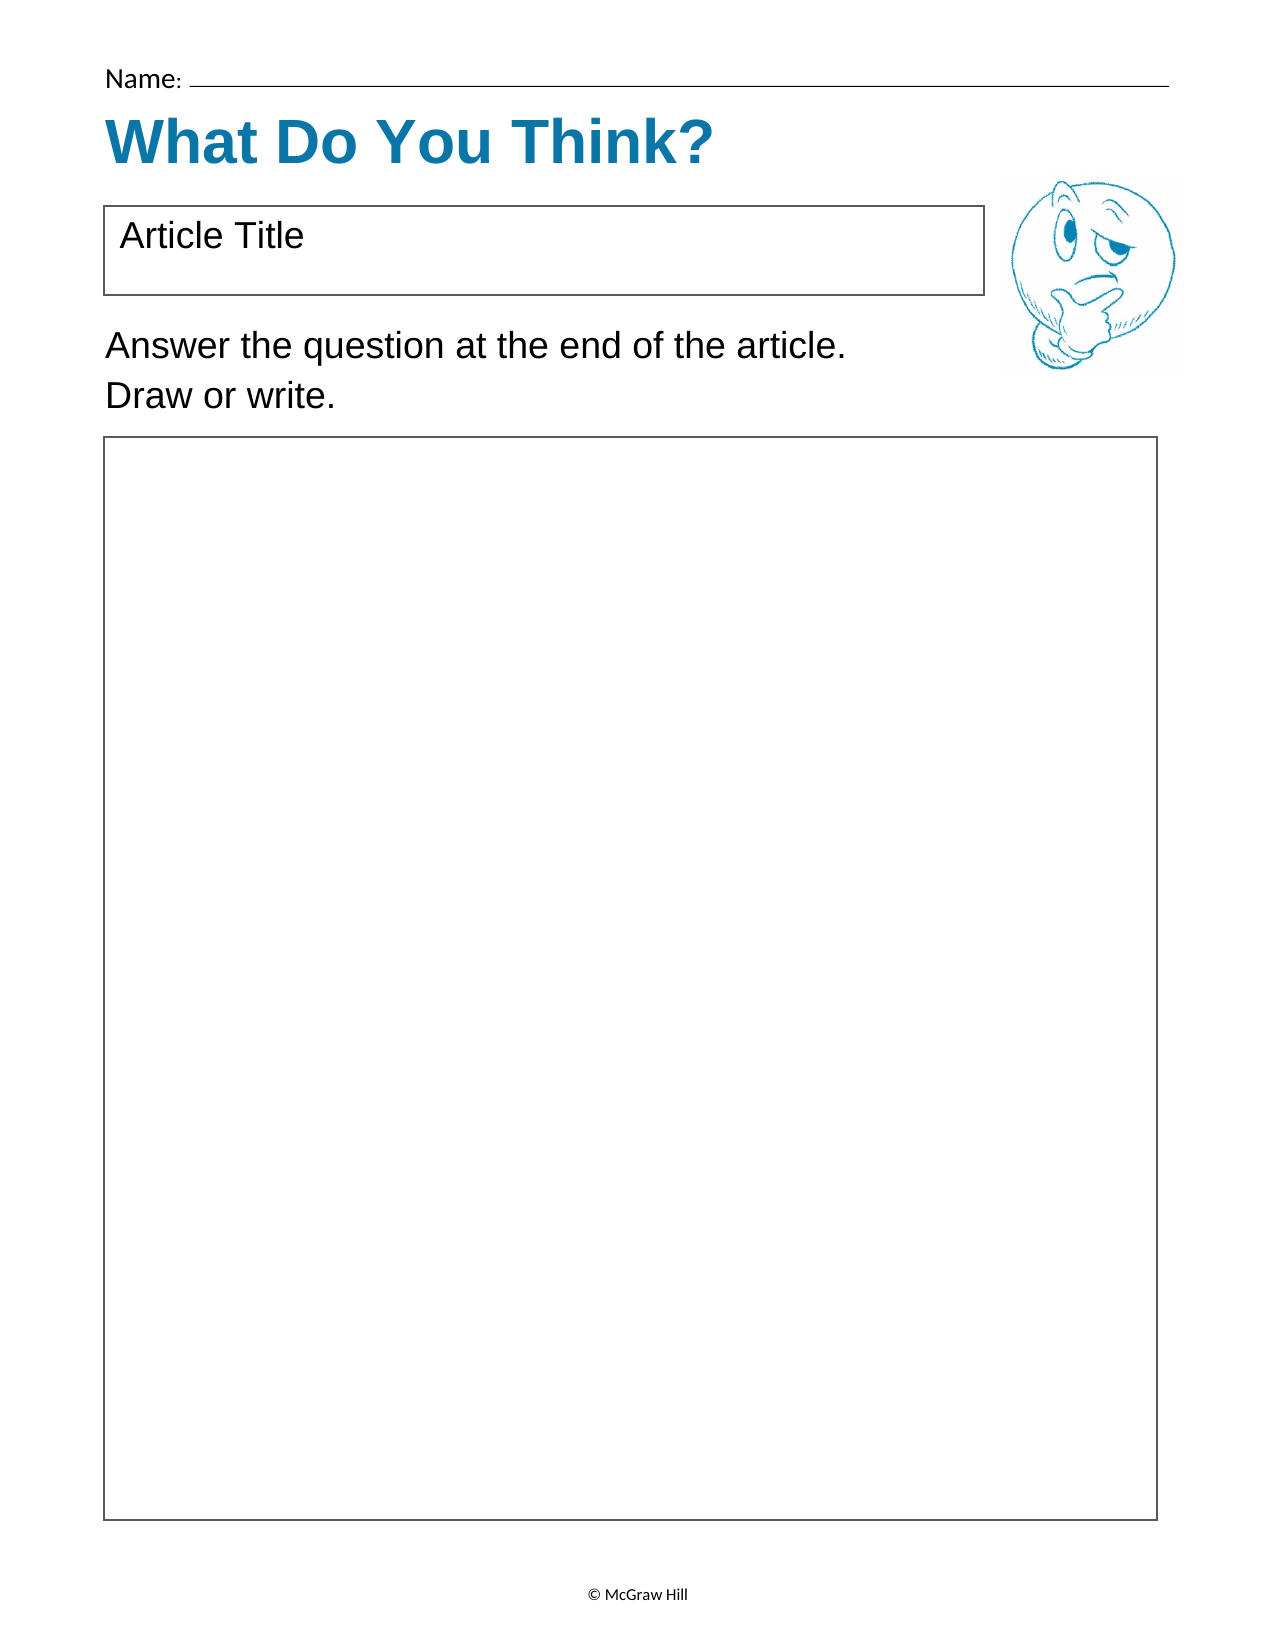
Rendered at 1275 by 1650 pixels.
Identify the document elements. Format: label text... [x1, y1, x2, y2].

text What Do You Think? [105, 105, 1170, 177]
text Answer the question at the end of the article. Draw or write. [105, 318, 1170, 418]
picture [1004, 174, 1184, 377]
